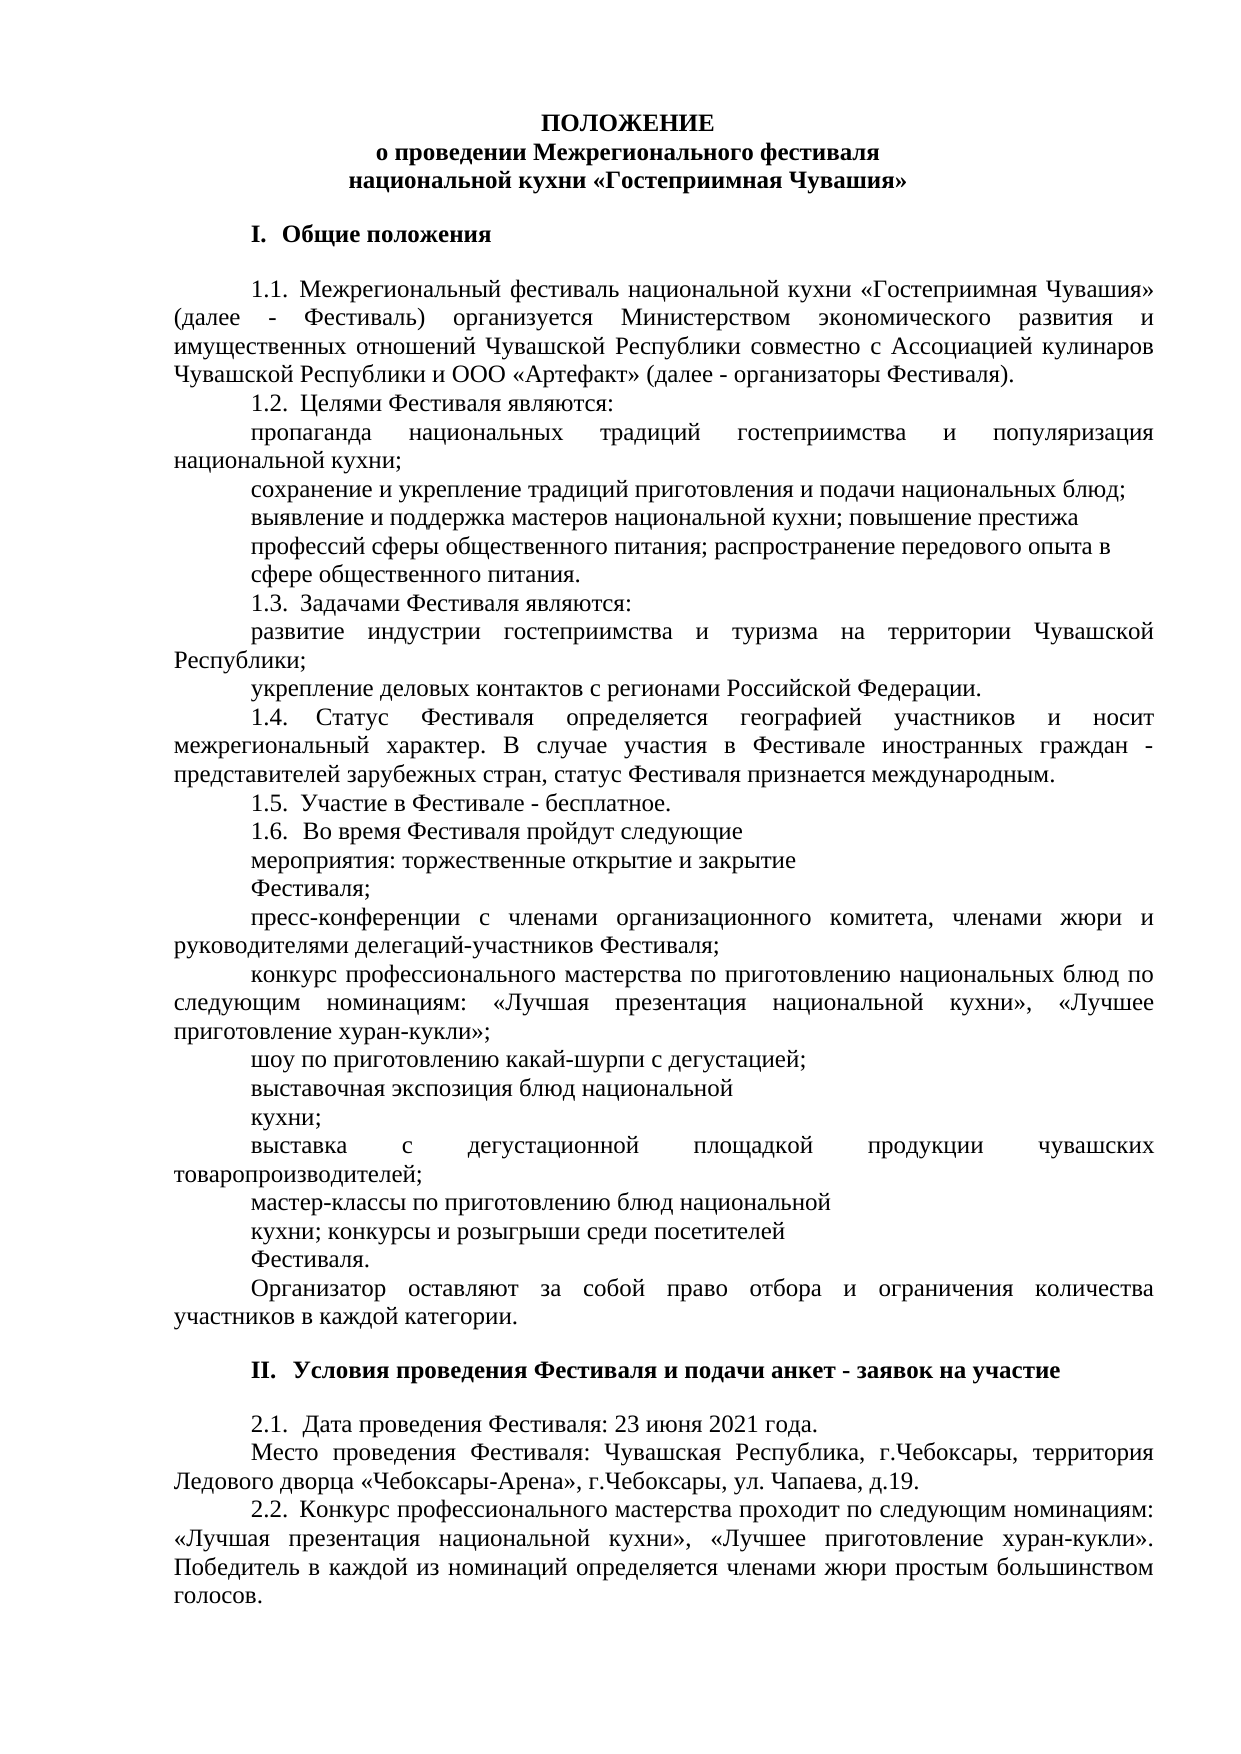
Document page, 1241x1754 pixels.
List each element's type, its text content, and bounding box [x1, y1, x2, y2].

text развитие индустрии гостеприимства и туризма на территории Чувашской Республики; [173, 617, 1155, 674]
list Задачами Фестиваля являются: [173, 588, 1155, 617]
text Организатор оставляют за собой право отбора и ограничения количества участников в каждой категории. [173, 1273, 1155, 1330]
text шоу по приготовлению какай-шурпи с дегустацией; выставочная экспозиция блюд национальной кухни; [251, 1045, 807, 1131]
list Дата проведения Фестиваля: 23 июня 2021 года. [173, 1409, 1155, 1438]
text выставка с дегустационной площадкой продукции чувашских товаропроизводителей; [173, 1131, 1155, 1188]
list Условия проведения Фестиваля и подачи анкет - заявок на участие [173, 1358, 1155, 1383]
text пропаганда национальных традиций гостеприимства и популяризация национальной кухни; [173, 417, 1155, 474]
text пресс-конференции с членами организационного комитета, членами жюри и руководителями делегаций-участников Фестиваля; [173, 902, 1155, 959]
list Общие положения [173, 222, 1155, 247]
text ПОЛОЖЕНИЕ [173, 109, 1082, 137]
list Во время Фестиваля пройдут следующие мероприятия: торжественные открытие и закрытие Фестиваля; [251, 817, 890, 902]
text конкурс профессионального мастерства по приготовлению национальных блюд по следующим номинациям: «Лучшая презентация национальной кухни», «Лучшее приготовление хуран-кукли»; [173, 959, 1155, 1045]
list Участие в Фестивале - бесплатное. [173, 788, 1155, 817]
text мастер-классы по приготовлению блюд национальной кухни; конкурсы и розыгрыши среди посетителей Фестиваля. [251, 1188, 907, 1273]
list Статус Фестиваля определяется географией участников и носит межрегиональный характер. В случае участия в Фестивале иностранных граждан - представителей зарубежных стран, статус Фестиваля признается международным. [173, 702, 1155, 788]
list Межрегиональный фестиваль национальной кухни «Гостеприимная Чувашия» (далее - Фестиваль) организуется Министерством экономического развития и имущественных отношений Чувашской Республики совместно с Ассоциацией кулинаров Чувашской Республики и ООО «Артефакт» (далее - организаторы Фестиваля). [173, 274, 1155, 388]
text о проведении Межрегионального фестиваля национальной кухни «Гостеприимная Чувашия» [173, 137, 1082, 194]
text укрепление деловых контактов с регионами Российской Федерации. [173, 674, 1155, 702]
text Место проведения Фестиваля: Чувашская Республика, г.Чебоксары, территория Ледового дворца «Чебоксары-Арена», г.Чебоксары, ул. Чапаева, д.19. [173, 1438, 1155, 1495]
list Целями Фестиваля являются: [173, 388, 1155, 417]
text сохранение и укрепление традиций приготовления и подачи национальных блюд; выявление и поддержка мастеров национальной кухни; повышение престижа профессий сферы общественного питания; распространение передового опыта в сфере общественного питания. [251, 474, 1155, 588]
list Конкурс профессионального мастерства проходит по следующим номинациям: «Лучшая презентация национальной кухни», «Лучшее приготовление хуран-кукли». Победитель в каждой из номинаций определяется членами жюри простым большинством голосов. [173, 1495, 1155, 1609]
